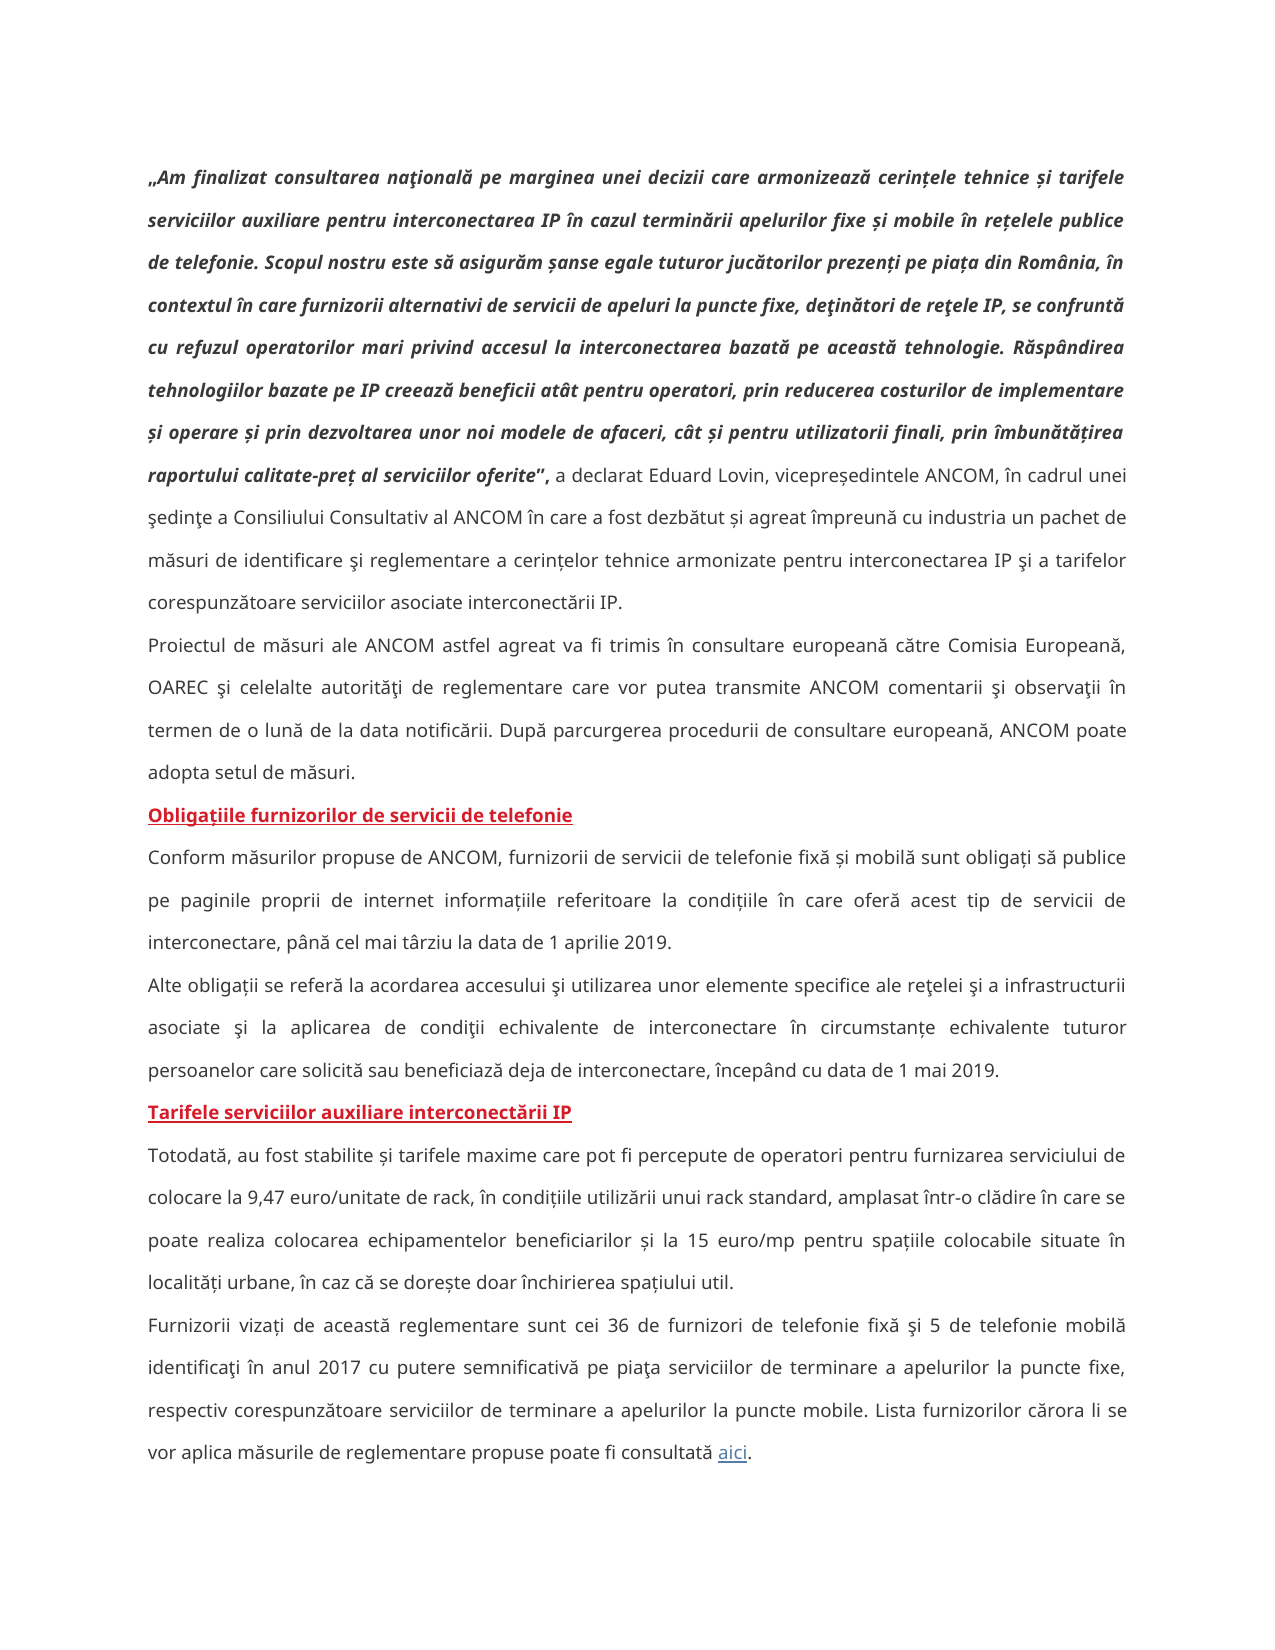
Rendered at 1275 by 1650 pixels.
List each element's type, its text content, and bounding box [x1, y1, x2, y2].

text Alte obligații se referă la acordarea accesului şi utilizarea unor elemente specifice ale reţelei şi a infrastructurii asociate şi la aplicarea de condiţii echivalente de interconectare în circumstanțe echivalente tuturor persoanelor care solicită sau beneficiază deja de interconectare, începând cu data de 1 mai 2019. [148, 955, 1127, 1083]
text Tarifele serviciilor auxiliare interconectării IP [148, 1083, 1127, 1125]
text Proiectul de măsuri ale ANCOM astfel agreat va fi trimis în consultare europeană către Comisia Europeană, OAREC şi celelalte autorităţi de reglementare care vor putea transmite ANCOM comentarii şi observaţii în termen de o lună de la data notificării. După parcurgerea procedurii de consultare europeană, ANCOM poate adopta setul de măsuri. [148, 615, 1127, 785]
text Totodată, au fost stabilite și tarifele maxime care pot fi percepute de operatori pentru furnizarea serviciului de colocare la 9,47 euro/unitate de rack, în condițiile utilizării unui rack standard, amplasat într-o clădire în care se poate realiza colocarea echipamentelor beneficiarilor și la 15 euro/mp pentru spațiile colocabile situate în localități urbane, în caz că se dorește doar închirierea spațiului util. [148, 1125, 1127, 1295]
text Furnizorii vizați de această reglementare sunt cei 36 de furnizori de telefonie fixă şi 5 de telefonie mobilă identificaţi în anul 2017 cu putere semnificativă pe piaţa serviciilor de terminare a apelurilor la puncte fixe, respectiv corespunzătoare serviciilor de terminare a apelurilor la puncte mobile. Lista furnizorilor cărora li se vor aplica măsurile de reglementare propuse poate fi consultată aici. [148, 1295, 1127, 1465]
text „Am finalizat consultarea naţională pe marginea unei decizii care armonizează cerințele tehnice și tarifele serviciilor auxiliare pentru interconectarea IP în cazul terminării apelurilor fixe și mobile în rețelele publice de telefonie. Scopul nostru este să asigurăm șanse egale tuturor jucătorilor prezenți pe piața din România, în contextul în care furnizorii alternativi de servicii de apeluri la puncte fixe, deţinători de reţele IP, se confruntă cu refuzul operatorilor mari privind accesul la interconectarea bazată pe această tehnologie. Răspândirea tehnologiilor bazate pe IP creează beneficii atât pentru operatori, prin reducerea costurilor de implementare și operare și prin dezvoltarea unor noi modele de afaceri, cât și pentru utilizatorii finali, prin îmbunătățirea raportului calitate-preț al serviciilor oferite”, a declarat Eduard Lovin, vicepreședintele ANCOM, în cadrul unei şedinţe a Consiliului Consultativ al ANCOM în care a fost dezbătut și agreat împreună cu industria un pachet de măsuri de identificare şi reglementare a cerințelor tehnice armonizate pentru interconectarea IP şi a tarifelor corespunzătoare serviciilor asociate interconectării IP. [148, 148, 1127, 615]
text Obligațiile furnizorilor de servicii de telefonie [148, 785, 1127, 828]
text Conform măsurilor propuse de ANCOM, furnizorii de servicii de telefonie fixă și mobilă sunt obligați să publice pe paginile proprii de internet informațiile referitoare la condițiile în care oferă acest tip de servicii de interconectare, până cel mai târziu la data de 1 aprilie 2019. [148, 828, 1127, 955]
